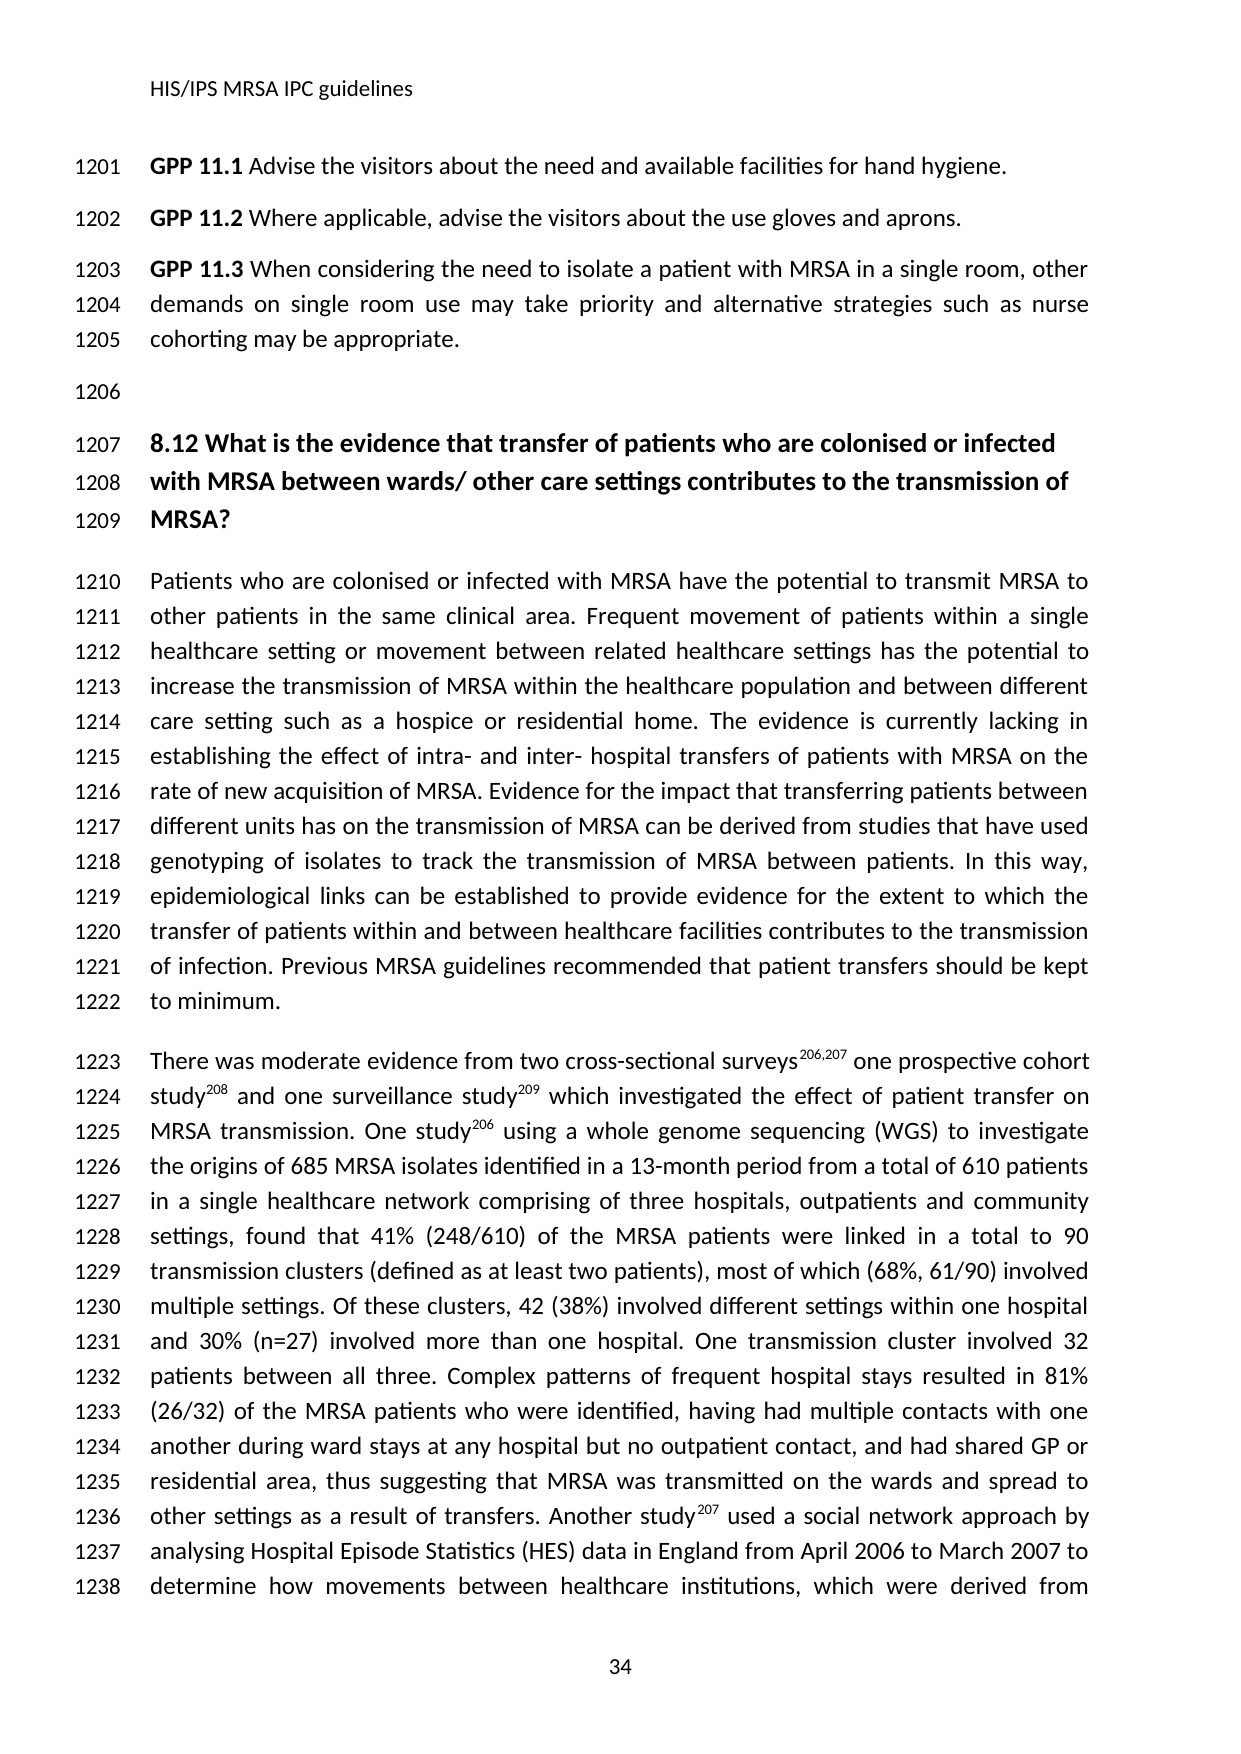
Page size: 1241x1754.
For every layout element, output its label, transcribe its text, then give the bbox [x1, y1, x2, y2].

text GPP 11.3 When considering the need to isolate a patient with MRSA in a single room, other demands on single room use may take priority and alternative strategies such as nurse cohorting may be appropriate. [150, 253, 1090, 354]
subtitle 8.12 What is the evidence that transfer of patients who are colonised or infected with MRSA between wards/ other care settings contributes to the transmission of MRSA? [150, 427, 1090, 536]
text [150, 1045, 1090, 1601]
text Patients who are colonised or infected with MRSA have the potential to transmit MRSA to other patients in the same clinical area. Frequent movement of patients within a single healthcare setting or movement between related healthcare settings has the potential to increase the transmission of MRSA within the healthcare population and between different care setting such as a hospice or residential home. The evidence is currently lacking in establishing the effect of intra- and inter- hospital transfers of patients with MRSA on the rate of new acquisition of MRSA. Evidence for the impact that transferring patients between different units has on the transmission of MRSA can be derived from studies that have used genotyping of isolates to track the transmission of MRSA between patients. In this way, epidemiological links can be established to provide evidence for the extent to which the transfer of patients within and between healthcare facilities contributes to the transmission of infection. Previous MRSA guidelines recommended that patient transfers should be kept to minimum. [150, 565, 1090, 1016]
text GPP 11.1 Advise the visitors about the need and available facilities for hand hygiene. [150, 150, 1090, 181]
text GPP 11.2 Where applicable, advise the visitors about the use gloves and aprons. [150, 202, 1090, 232]
